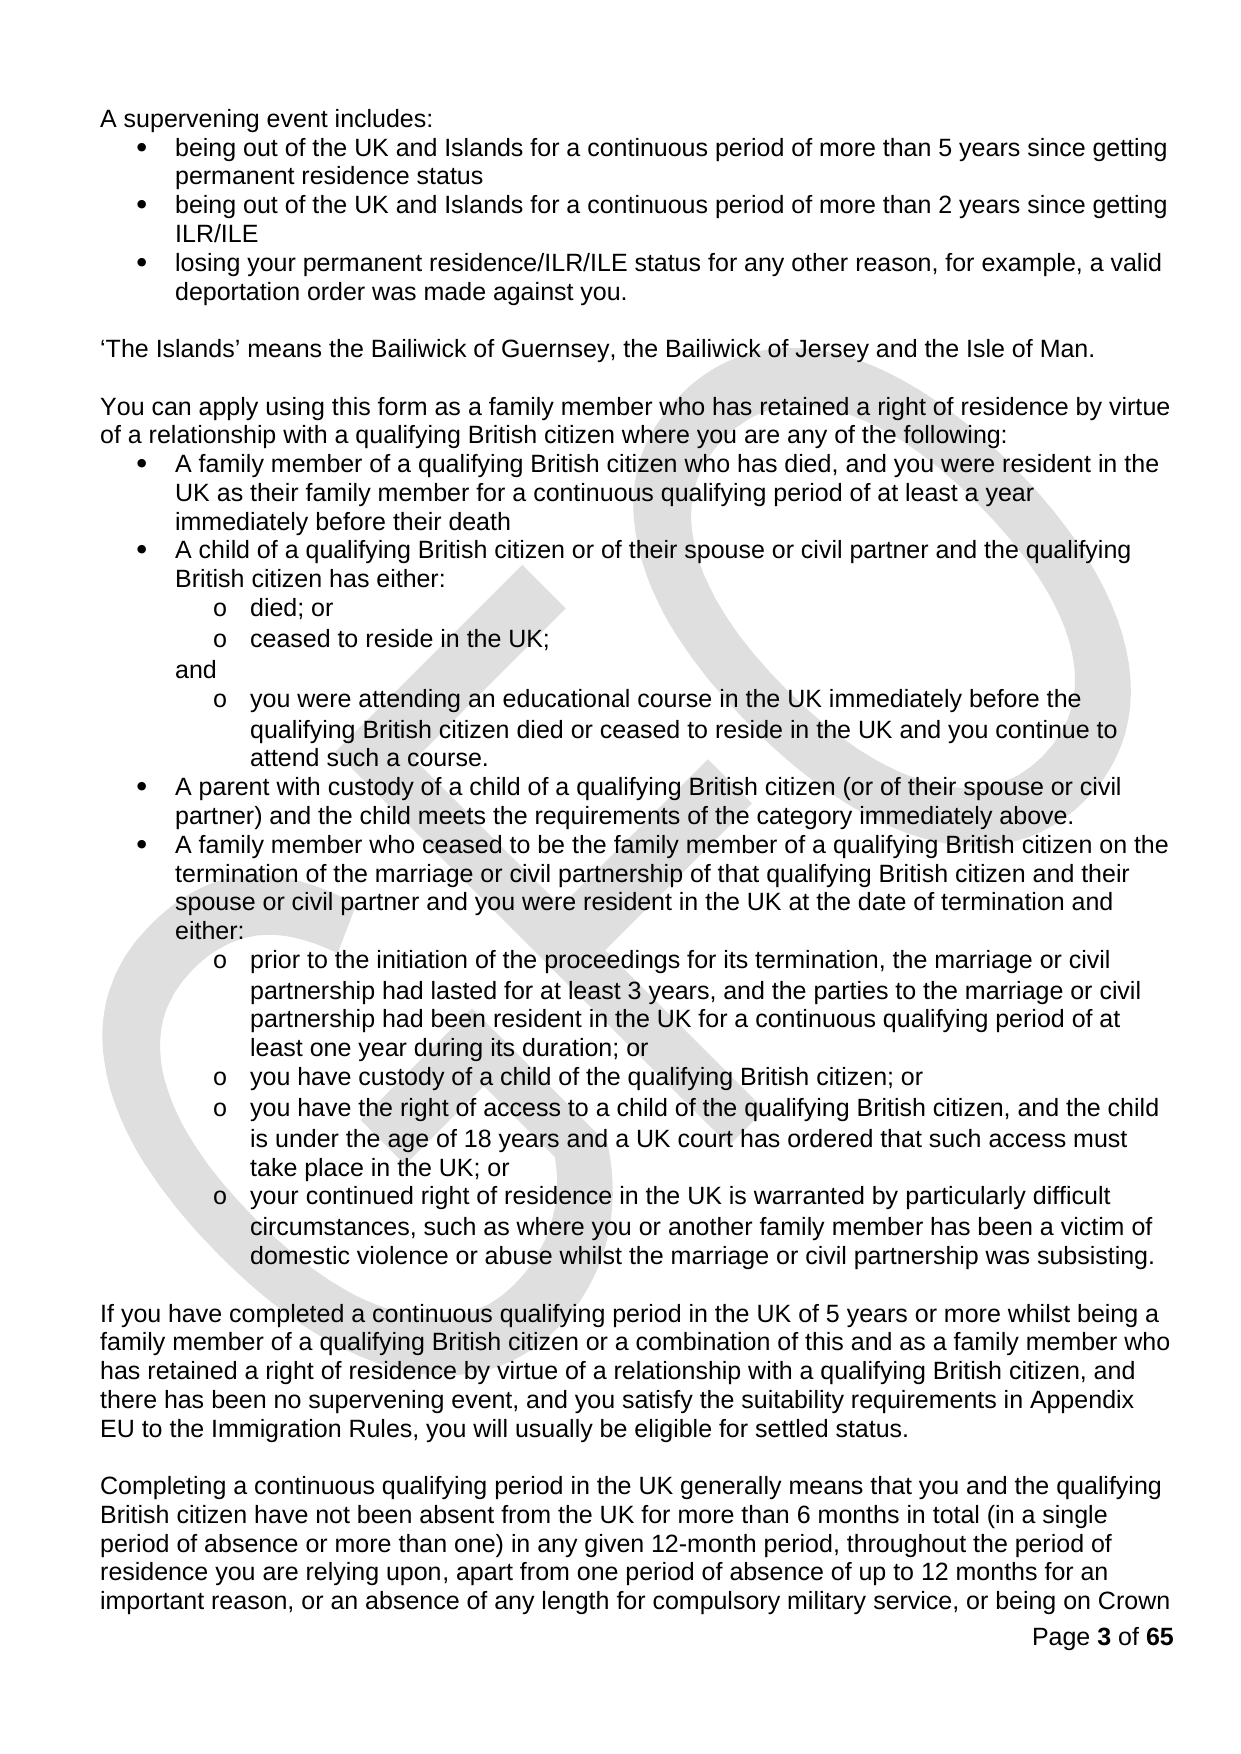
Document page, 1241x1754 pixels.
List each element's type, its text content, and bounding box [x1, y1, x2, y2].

text ‘The Islands’ means the Bailiwick of Guernsey, the Bailiwick of Jersey and the Isle of Man. [100, 334, 1173, 363]
text If you have completed a continuous qualifying period in the UK of 5 years or more whilst being a family member of a qualifying British citizen or a combination of this and as a family member who has retained a right of residence by virtue of a relationship with a qualifying British citizen, and there has been no supervening event, and you satisfy the suitability requirements in Appendix EU to the Immigration Rules, you will usually be eligible for settled status. [100, 1298, 1173, 1442]
list A family member who ceased to be the family member of a qualifying British citizen on the termination of the marriage or civil partnership of that qualifying British citizen and their spouse or civil partner and you were resident in the UK at the date of termination and either: [137, 830, 1173, 945]
list A child of a qualifying British citizen or of their spouse or civil partner and the qualifying British citizen has either: [137, 535, 1173, 593]
list losing your permanent residence/ILR/ILE status for any other reason, for example, a valid deportation order was made against you. [137, 248, 1173, 305]
list ceased to reside in the UK; [212, 624, 1173, 655]
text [100, 1471, 1173, 1615]
list you have custody of a child of the qualifying British citizen; or [212, 1062, 1173, 1093]
list prior to the initiation of the proceedings for its termination, the marriage or civil partnership had lasted for at least 3 years, and the parties to the marriage or civil partnership had been resident in the UK for a continuous qualifying period of at least one year during its duration; or [212, 945, 1173, 1062]
list your continued right of residence in the UK is warranted by particularly difficult circumstances, such as where you or another family member has been a victim of domestic violence or abuse whilst the marriage or civil partnership was subsisting. [212, 1181, 1173, 1270]
list A supervening event includes: [100, 104, 1173, 132]
list being out of the UK and Islands for a continuous period of more than 2 years since getting ILR/ILE [137, 190, 1173, 248]
list being out of the UK and Islands for a continuous period of more than 5 years since getting permanent residence status [137, 132, 1173, 190]
list died; or [212, 593, 1173, 624]
list A family member of a qualifying British citizen who has died, and you were resident in the UK as their family member for a continuous qualifying period of at least a year immediately before their death [137, 449, 1173, 535]
text You can apply using this form as a family member who has retained a right of residence by virtue of a relationship with a qualifying British citizen where you are any of the following: [100, 392, 1173, 449]
text and [175, 655, 1173, 684]
list you were attending an educational course in the UK immediately before the qualifying British citizen died or ceased to reside in the UK and you continue to attend such a course. [212, 684, 1173, 772]
list you have the right of access to a child of the qualifying British citizen, and the child is under the age of 18 years and a UK court has ordered that such access must take place in the UK; or [212, 1093, 1173, 1181]
list A parent with custody of a child of a qualifying British citizen (or of their spouse or civil partner) and the child meets the requirements of the category immediately above. [137, 772, 1173, 830]
